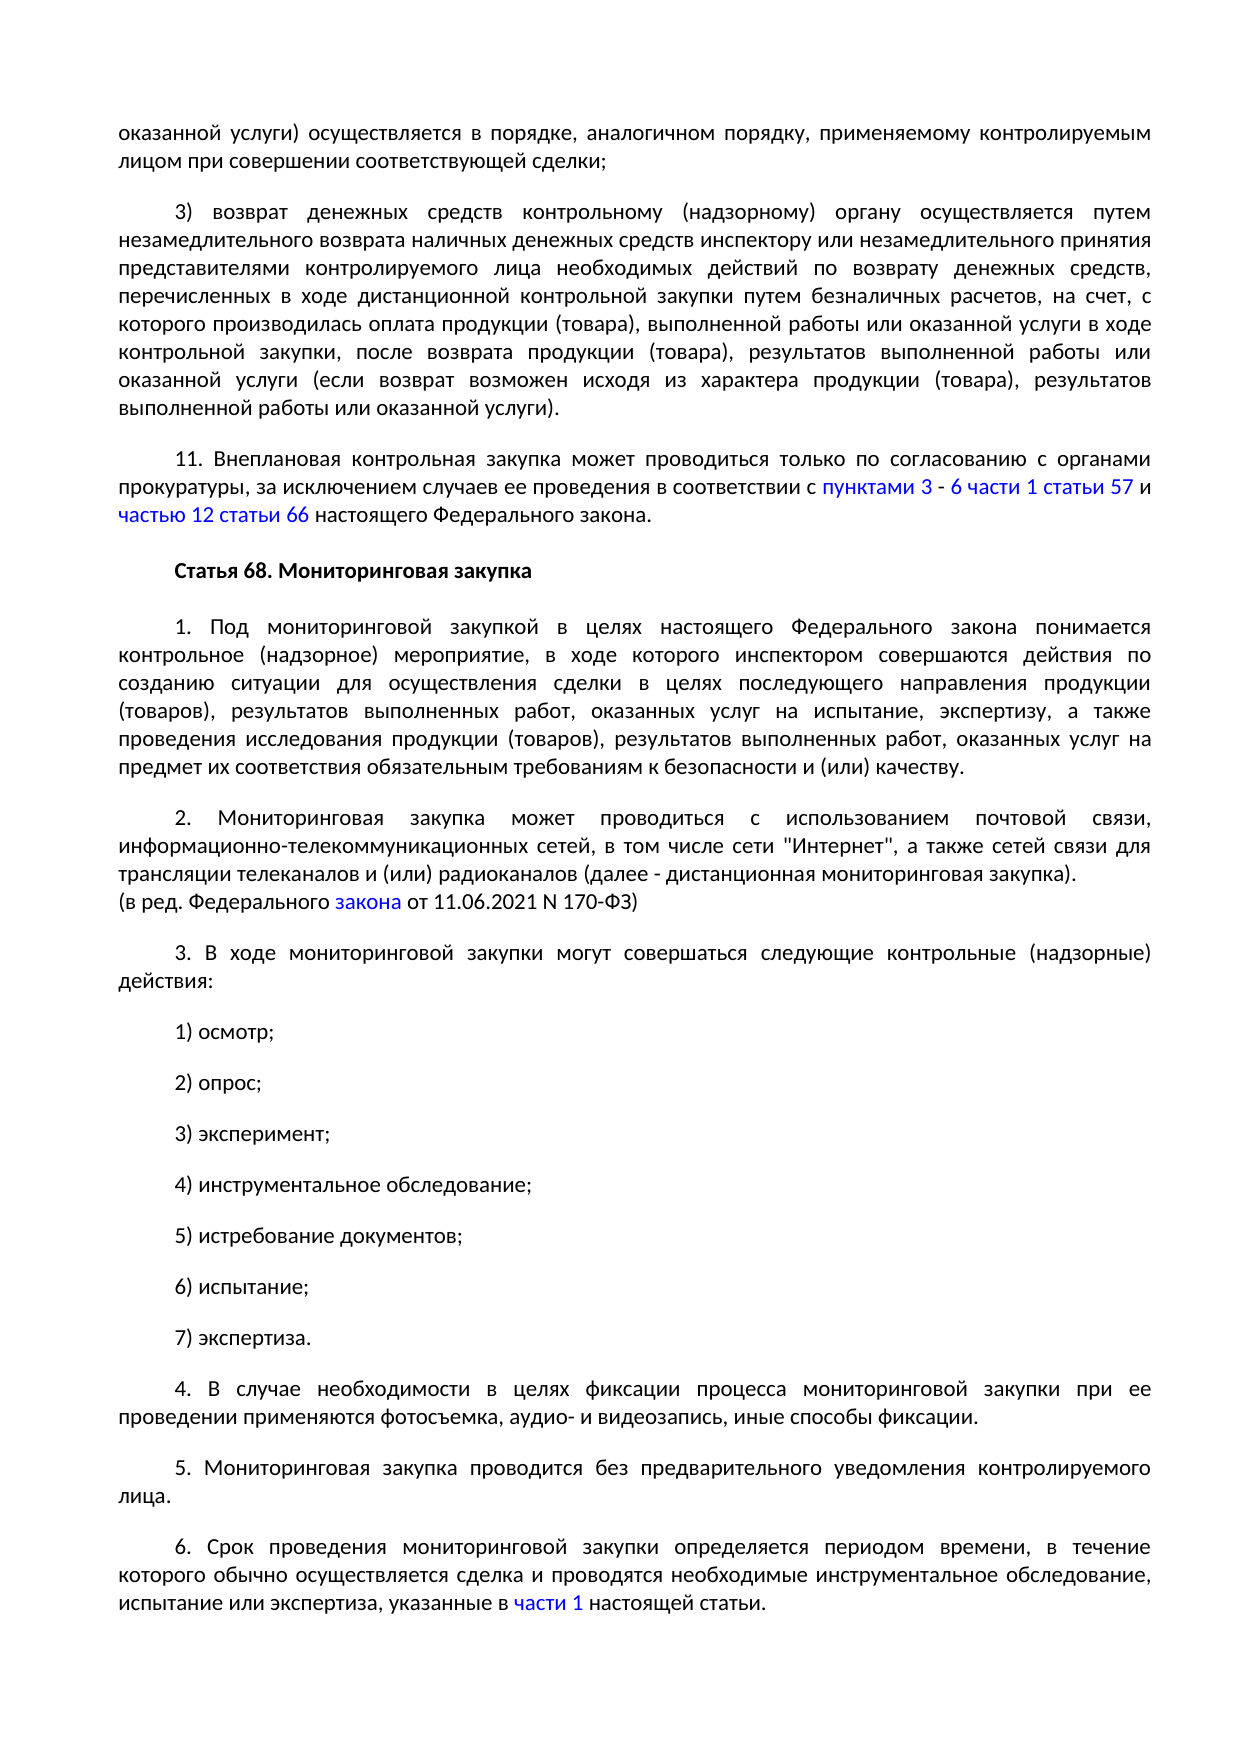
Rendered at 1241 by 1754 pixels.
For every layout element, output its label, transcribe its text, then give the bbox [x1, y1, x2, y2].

text 1. Под мониторинговой закупкой в целях настоящего Федерального закона понимается контрольное (надзорное) мероприятие, в ходе которого инспектором совершаются действия по созданию ситуации для осуществления сделки в целях последующего направления продукции (товаров), результатов выполненных работ, оказанных услуг на испытание, экспертизу, а также проведения исследования продукции (товаров), результатов выполненных работ, оказанных услуг на предмет их соответствия обязательным требованиям к безопасности и (или) качеству. [118, 612, 1152, 780]
text 3. В ходе мониторинговой закупки могут совершаться следующие контрольные (надзорные) действия: [118, 938, 1152, 994]
text 5) истребование документов; [118, 1221, 1152, 1249]
text 4. В случае необходимости в целях фиксации процесса мониторинговой закупки при ее проведении применяются фотосъемка, аудио- и видеозапись, иные способы фиксации. [118, 1374, 1152, 1430]
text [118, 118, 1152, 174]
text 3) эксперимент; [118, 1119, 1152, 1147]
text 1) осмотр; [118, 1017, 1152, 1045]
text (в ред. Федерального закона от 11.06.2021 N 170-ФЗ) [118, 887, 1152, 915]
text 4) инструментальное обследование; [118, 1170, 1152, 1198]
text Статья 68. Мониторинговая закупка [118, 556, 1152, 584]
text 7) экспертиза. [118, 1323, 1152, 1351]
text 2) опрос; [118, 1068, 1152, 1096]
text 6) испытание; [118, 1272, 1152, 1300]
text 2. Мониторинговая закупка может проводиться с использованием почтовой связи, информационно-телекоммуникационных сетей, в том числе сети "Интернет", а также сетей связи для трансляции телеканалов и (или) радиоканалов (далее - дистанционная мониторинговая закупка). [118, 803, 1152, 887]
text 3) возврат денежных средств контрольному (надзорному) органу осуществляется путем незамедлительного возврата наличных денежных средств инспектору или незамедлительного принятия представителями контролируемого лица необходимых действий по возврату денежных средств, перечисленных в ходе дистанционной контрольной закупки путем безналичных расчетов, на счет, с которого производилась оплата продукции (товара), выполненной работы или оказанной услуги в ходе контрольной закупки, после возврата продукции (товара), результатов выполненной работы или оказанной услуги (если возврат возможен исходя из характера продукции (товара), результатов выполненной работы или оказанной услуги). [118, 197, 1152, 421]
text 11. Внеплановая контрольная закупка может проводиться только по согласованию с органами прокуратуры, за исключением случаев ее проведения в соответствии с пунктами 3 - 6 части 1 статьи 57 и частью 12 статьи 66 настоящего Федерального закона. [118, 444, 1152, 528]
text 5. Мониторинговая закупка проводится без предварительного уведомления контролируемого лица. [118, 1453, 1152, 1509]
text 6. Срок проведения мониторинговой закупки определяется периодом времени, в течение которого обычно осуществляется сделка и проводятся необходимые инструментальное обследование, испытание или экспертиза, указанные в части 1 настоящей статьи. [118, 1532, 1152, 1616]
